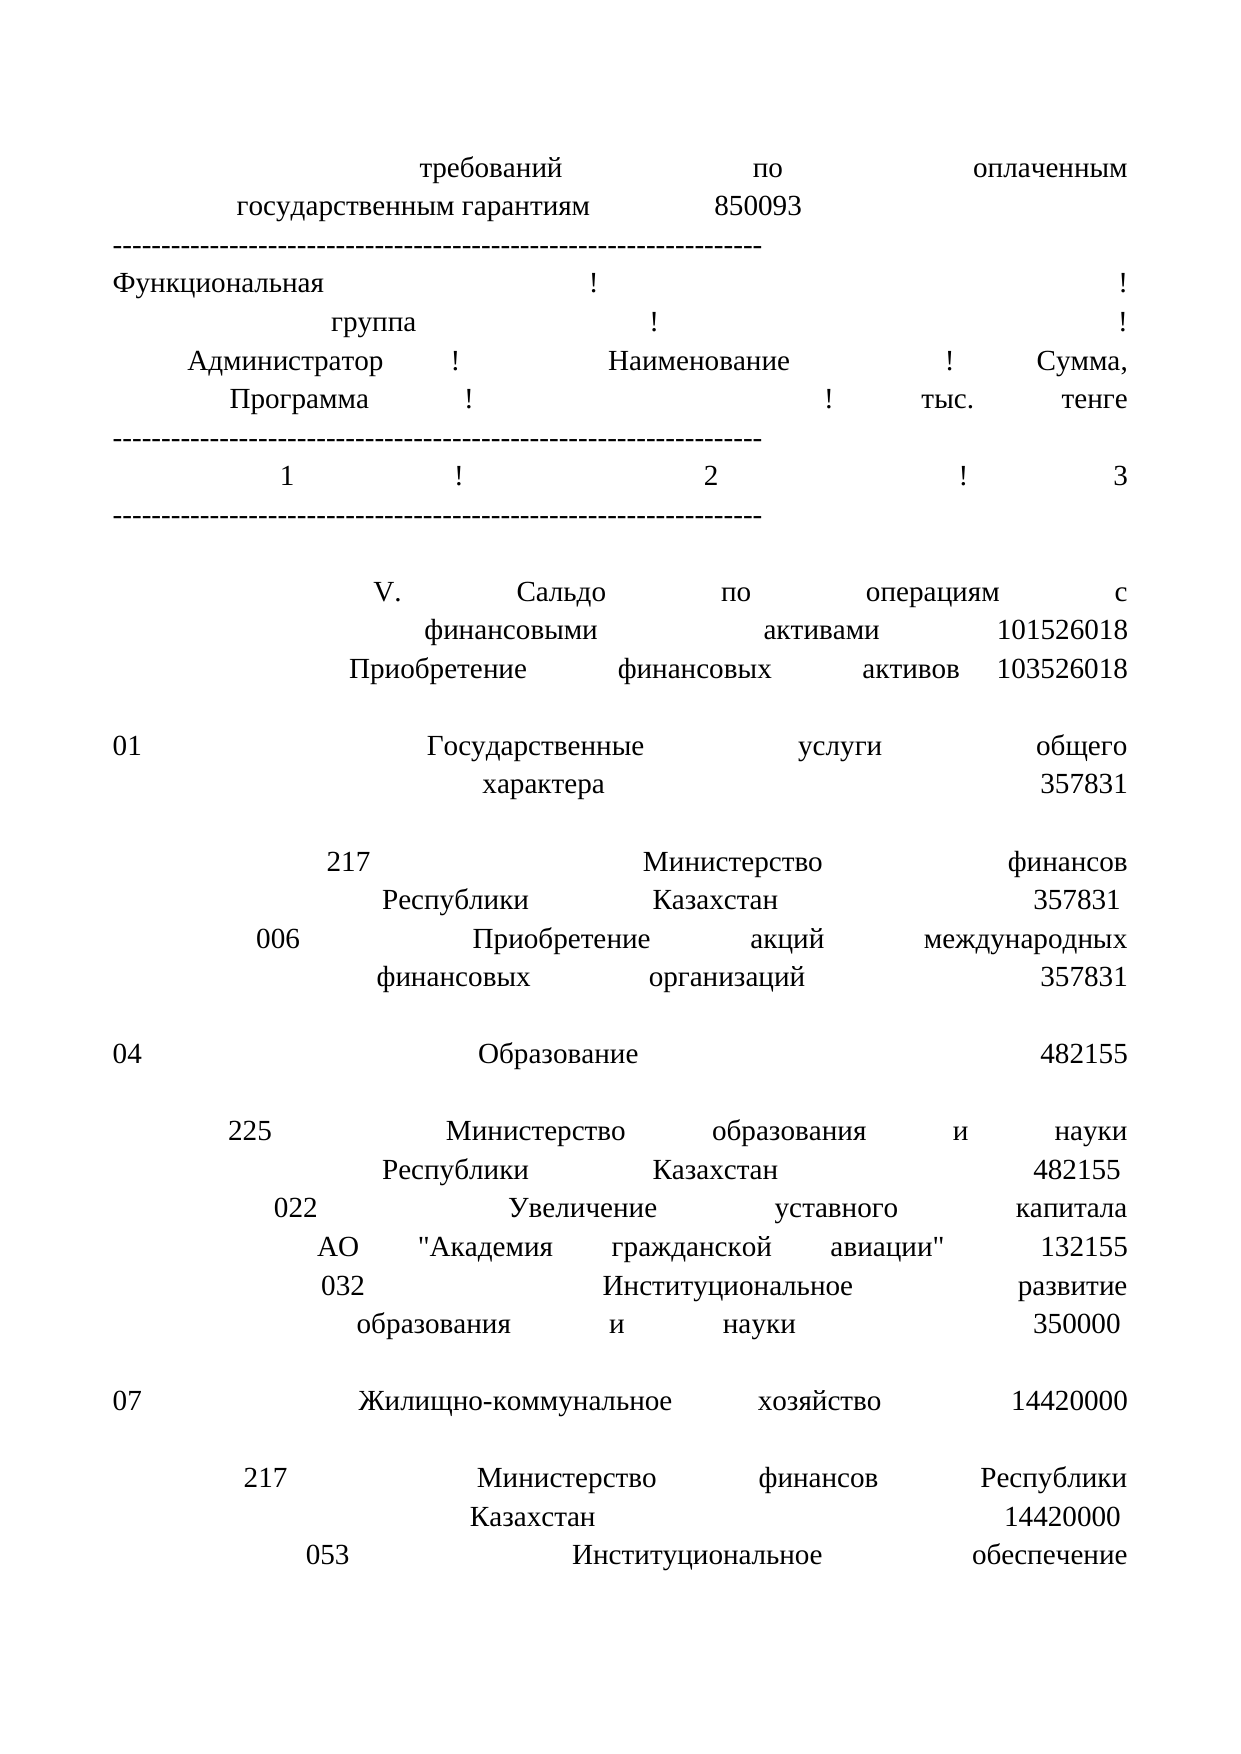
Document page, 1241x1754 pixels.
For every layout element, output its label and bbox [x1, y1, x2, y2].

text [112, 150, 1128, 222]
text [112, 227, 1128, 1571]
